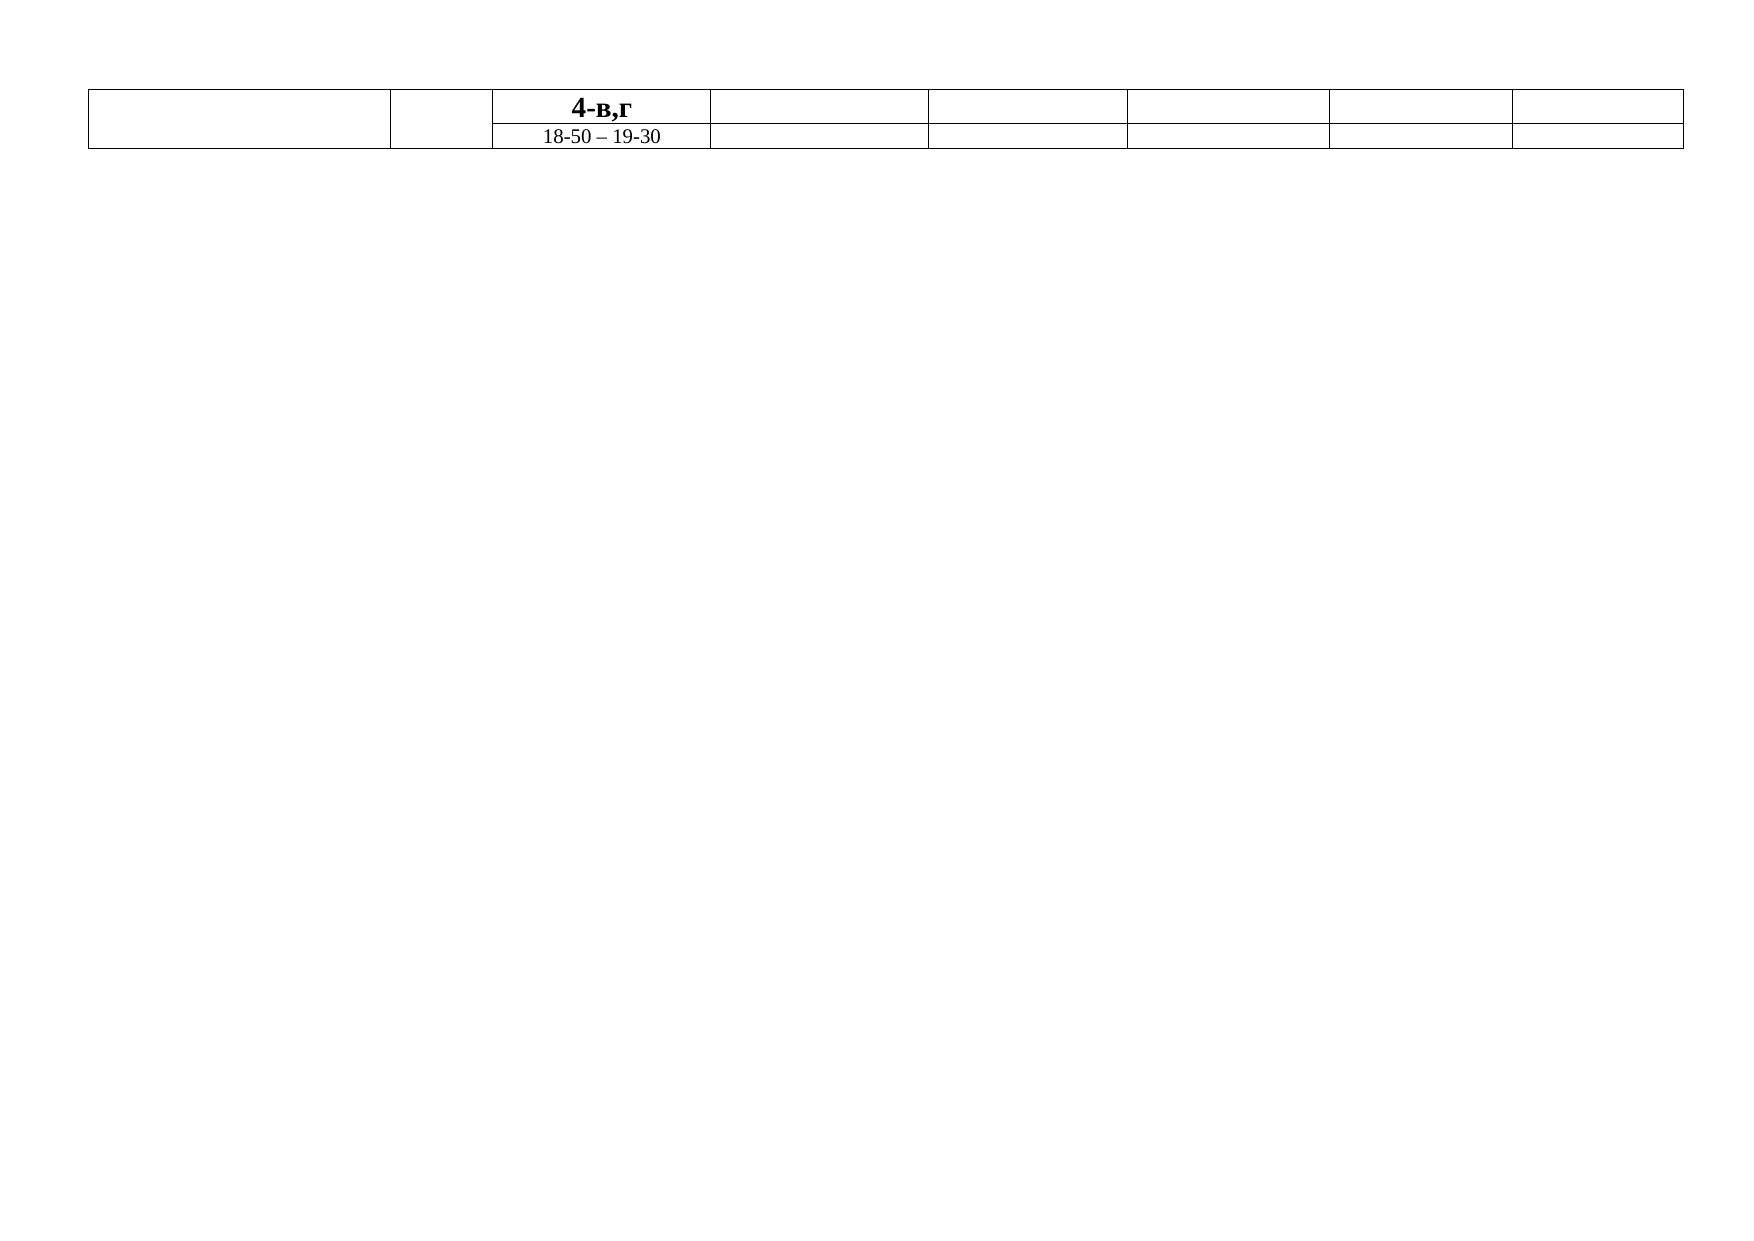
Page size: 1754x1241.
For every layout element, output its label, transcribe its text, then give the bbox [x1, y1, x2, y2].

table_cell 4-в,г [493, 90, 710, 123]
table_cell [711, 90, 928, 123]
table_cell [1128, 90, 1329, 123]
table_cell [1330, 124, 1512, 148]
table_cell [1513, 124, 1683, 148]
table_cell [711, 124, 928, 148]
table_cell [1128, 124, 1329, 148]
table_cell [1513, 90, 1683, 123]
table_cell [929, 90, 1127, 123]
table_cell 18-50 – 19-30 [493, 124, 710, 148]
table_cell [1330, 90, 1512, 123]
table_cell [929, 124, 1127, 148]
